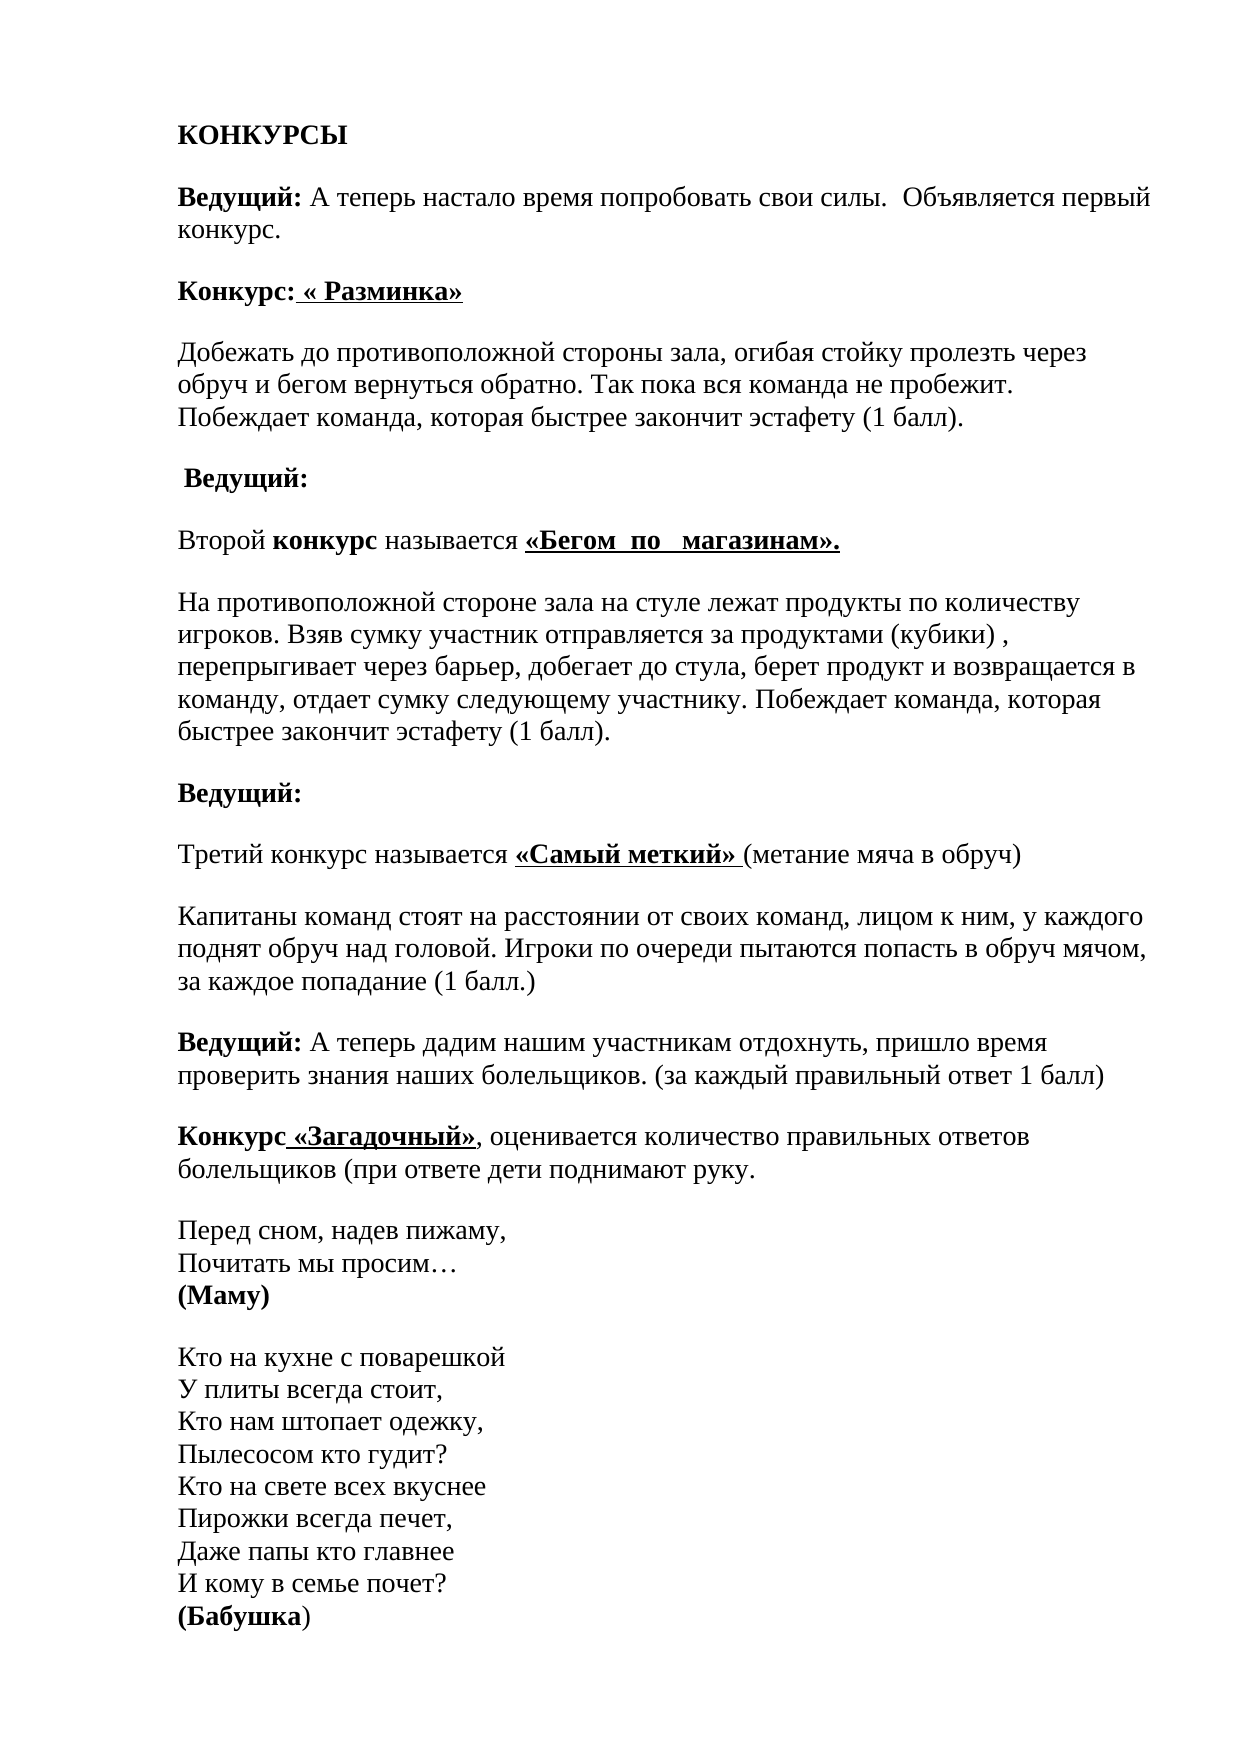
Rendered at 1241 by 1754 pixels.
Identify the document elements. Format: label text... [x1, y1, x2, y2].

text Ведущий: [177, 462, 1152, 494]
text КОНКУРСЫ [177, 118, 1152, 151]
text На противоположной стороне зала на стуле лежат продукты по количеству игроков. Взяв сумку участник отправляется за продуктами (кубики) , перепрыгивает через барьер, добегает до стула, берет продукт и возвращается в команду, отдает сумку следующему участнику. Побеждает команда, которая быстрее закончит эстафету (1 балл). [177, 585, 1152, 747]
text Ведущий: [177, 776, 1152, 808]
text Ведущий: А теперь настало время попробовать свои силы. Объявляется первый конкурс. [177, 180, 1152, 244]
text Кто на кухне с поварешкой У плиты всегда стоит, Кто нам штопает одежку, Пылесосом кто гудит? Кто на свете всех вкуснее Пирожки всегда печет, Даже папы кто главнее И кому в семье почет? (Бабушка) [177, 1339, 1152, 1631]
text Третий конкурс называется «Самый меткий» (метание мяча в обруч) [177, 837, 1152, 870]
text Перед сном, надев пижаму, Почитать мы просим… (Маму) [177, 1213, 1152, 1310]
text Ведущий: А теперь дадим нашим участникам отдохнуть, пришло время проверить знания наших болельщиков. (за каждый правильный ответ 1 балл) [177, 1025, 1152, 1090]
text Второй конкурс называется «Бегом по магазинам». [177, 523, 1152, 556]
text Капитаны команд стоят на расстоянии от своих команд, лицом к ним, у каждого поднят обруч над головой. Игроки по очереди пытаются попасть в обруч мячом, за каждое попадание (1 балл.) [177, 899, 1152, 996]
text Конкурс «Загадочный», оценивается количество правильных ответов болельщиков (при ответе дети поднимают руку. [177, 1119, 1152, 1184]
text Добежать до противоположной стороны зала, огибая стойку пролезть через обруч и бегом вернуться обратно. Так пока вся команда не пробежит. Побеждает команда, которая быстрее закончит эстафету (1 балл). [177, 335, 1152, 432]
text Конкурс: « Разминка» [177, 274, 1152, 306]
